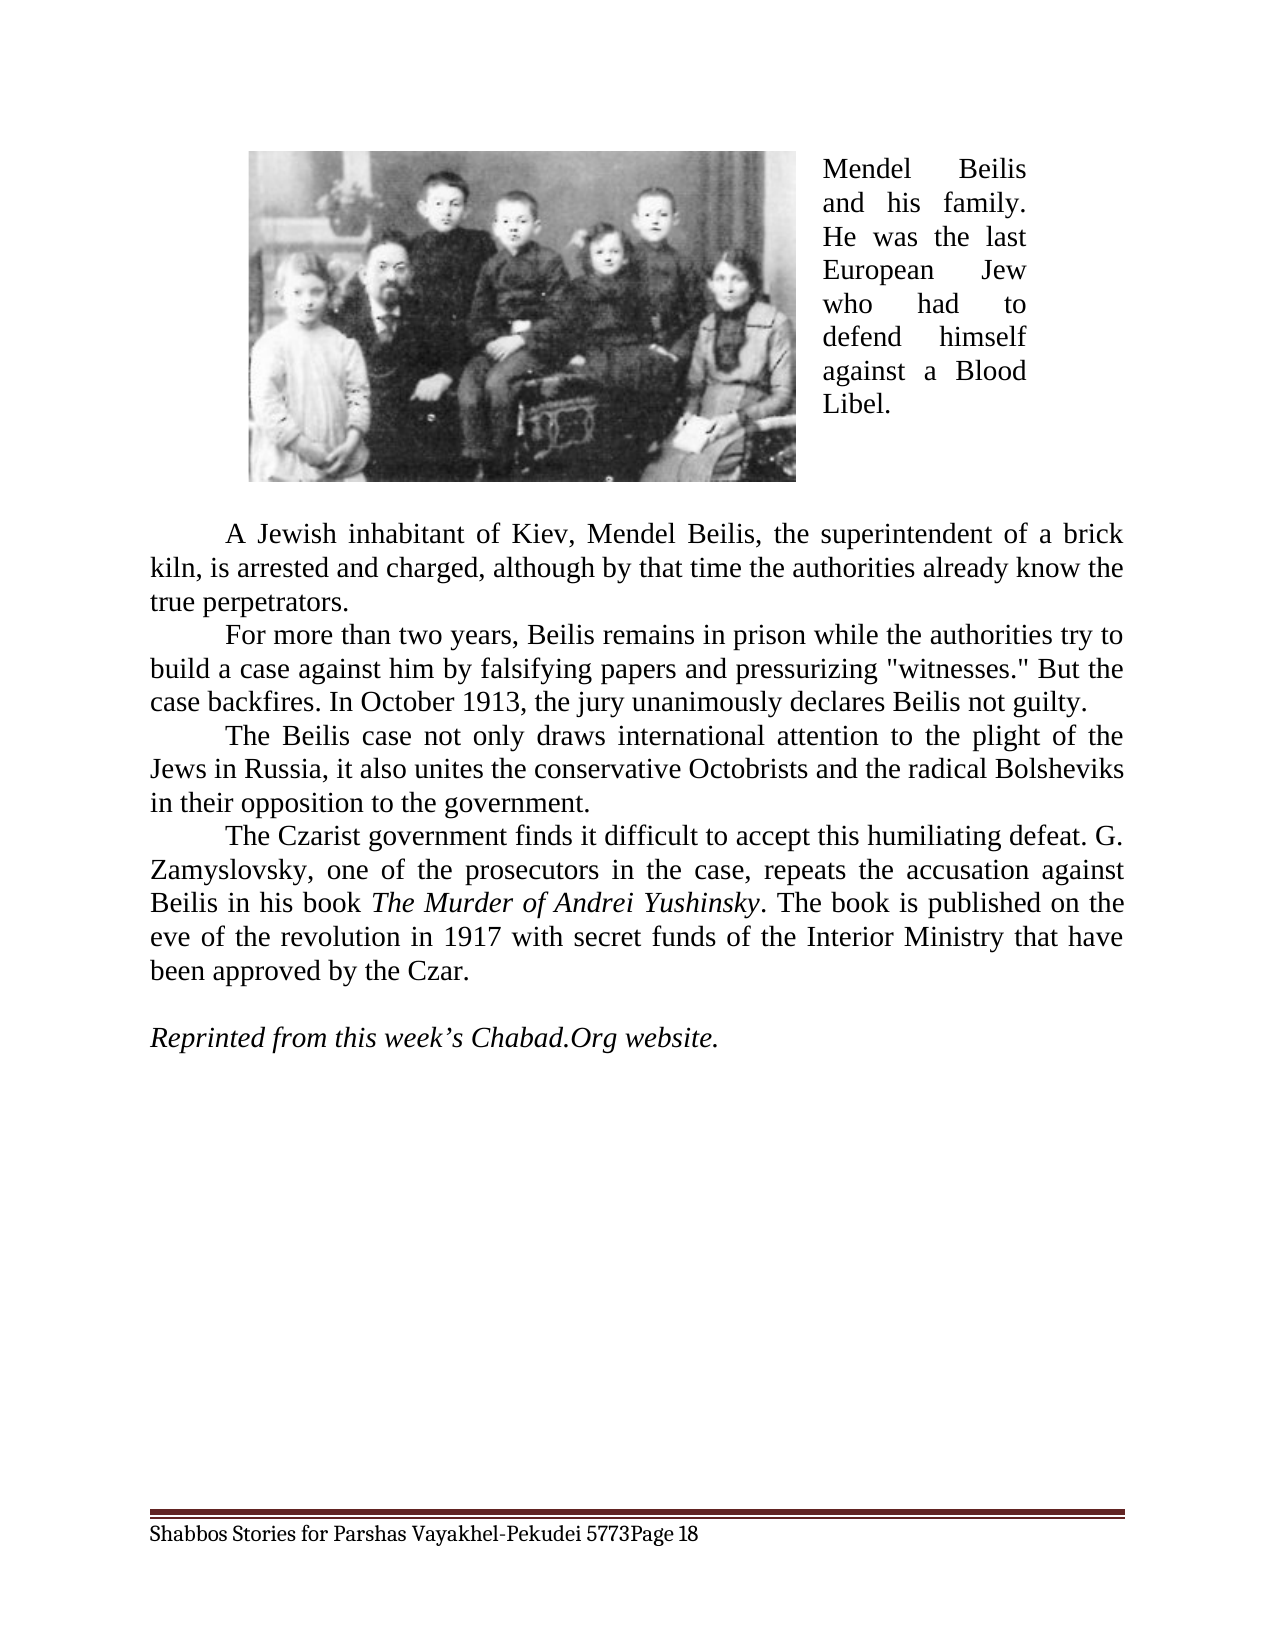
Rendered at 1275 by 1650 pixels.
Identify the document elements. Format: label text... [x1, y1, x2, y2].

text For more than two years, Beilis remains in prison while the authorities try to build a case against him by falsifying papers and pressurizing "witnesses." But the case backfires. In October 1913, the jury unanimously declares Beilis not guilty. [150, 617, 1125, 718]
picture [248, 151, 796, 482]
table_header [247, 150, 821, 483]
table_header Mendel Beilis and his family. He was the last European Jew who had to defend himself against a Blood Libel. [821, 150, 1028, 483]
text Reprinted from this week’s Chabad.Org website. [150, 1020, 1125, 1053]
text The Beilis case not only draws international attention to the plight of the Jews in Russia, it also unites the conservative Octobrists and the radical Bolsheviks in their opposition to the government. [150, 718, 1125, 818]
text The Czarist government finds it difficult to accept this humiliating defeat. G. Zamyslovsky, one of the prosecutors in the case, repeats the accusation against Beilis in his book The Murder of Andrei Yushinsky. The book is published on the eve of the revolution in 1917 with secret funds of the Interior Ministry that have been approved by the Czar. [150, 818, 1125, 986]
text A Jewish inhabitant of Kiev, Mendel Beilis, the superintendent of a brick kiln, is arrested and charged, although by that time the authorities already know the true perpetrators. [150, 517, 1125, 617]
